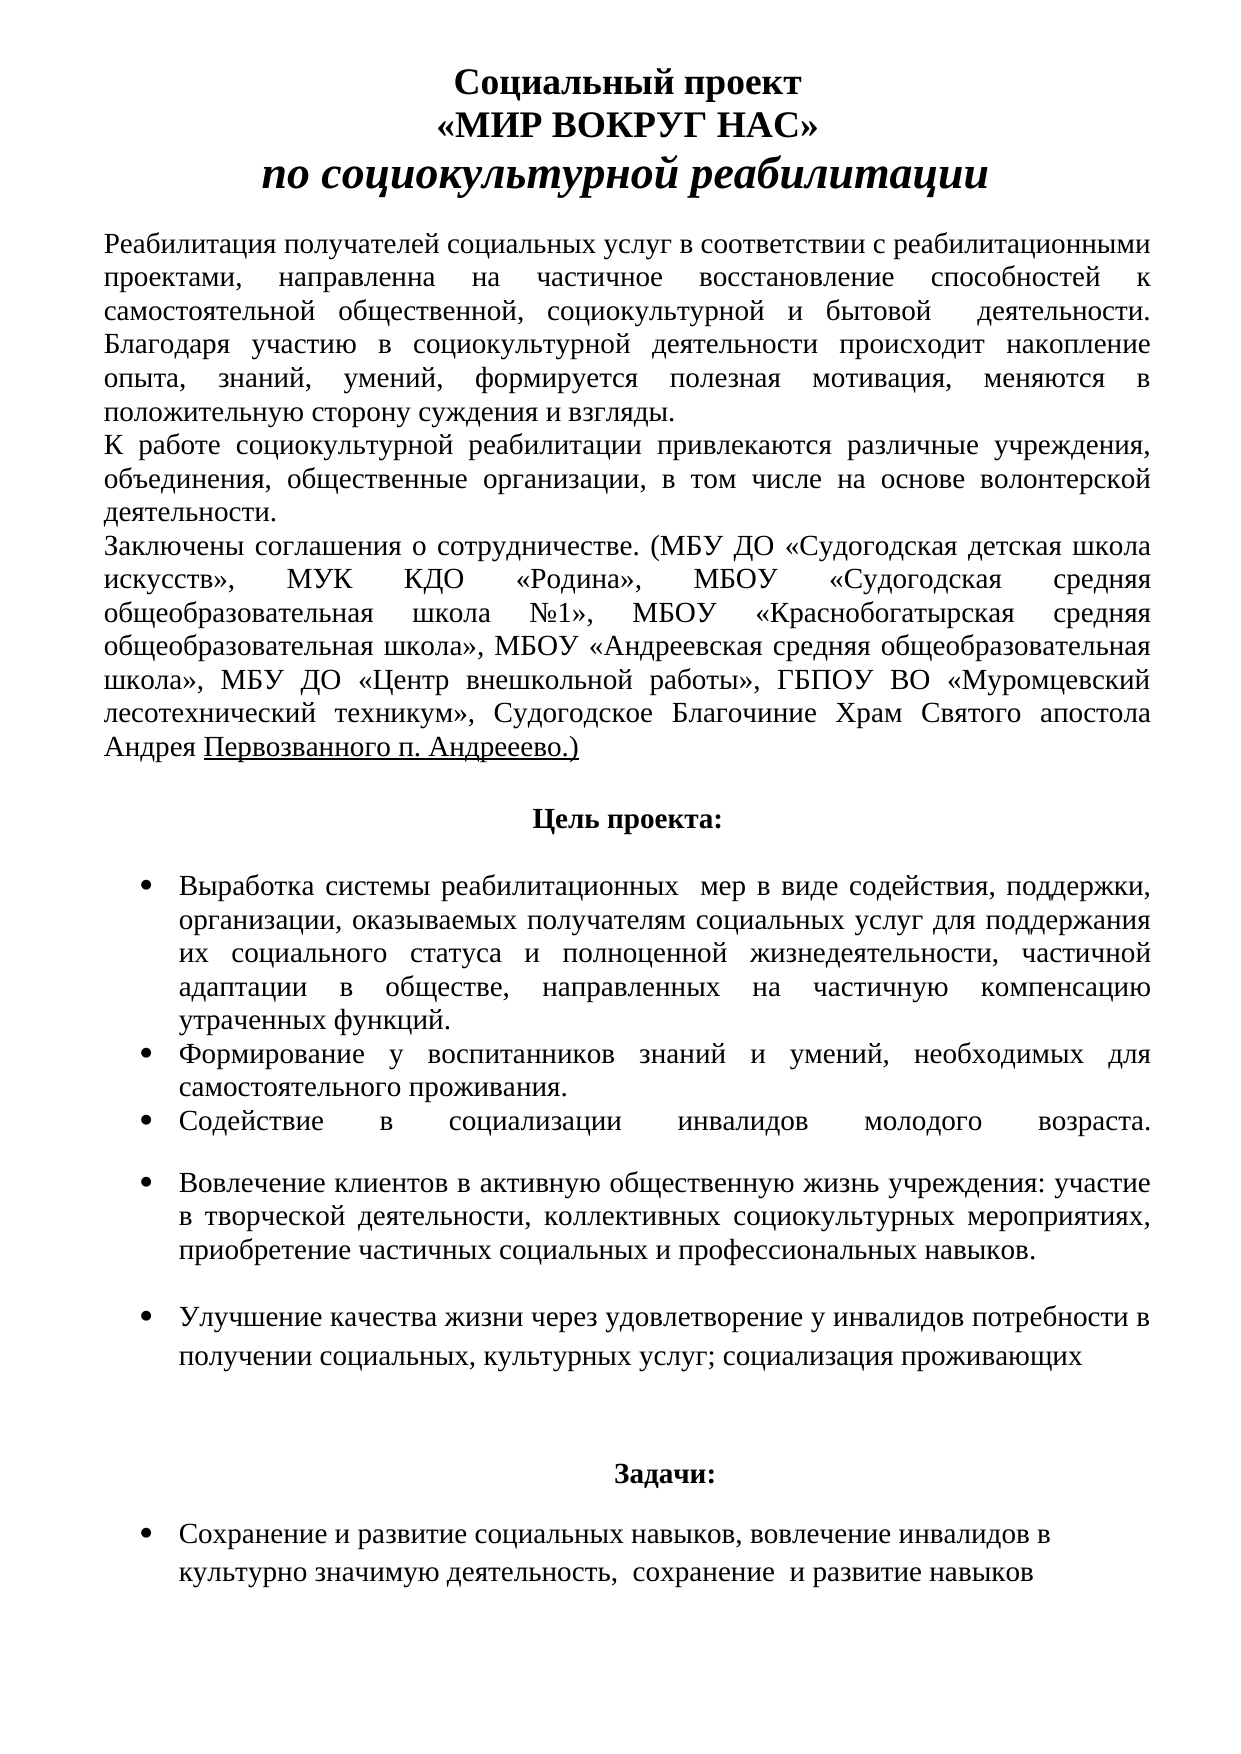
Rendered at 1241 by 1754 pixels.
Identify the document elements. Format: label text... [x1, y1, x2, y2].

list Улучшение качества жизни через удовлетворение у инвалидов потребности в получении социальных, культурных услуг; социализация проживающих [141, 1299, 1152, 1371]
list Содействие в социализации инвалидов молодого возраста. [141, 1103, 1152, 1165]
text Задачи: [178, 1456, 1152, 1490]
text Социальный проект [103, 59, 1152, 102]
text «МИР ВОКРУГ НАС» [103, 102, 1152, 145]
text по социокультурной реабилитации [103, 145, 1152, 198]
text Заключены соглашения о сотрудничестве. (МБУ ДО «Судогодская детская школа искусств», МУК КДО «Родина», МБОУ «Судогодская средняя общеобразовательная школа №1», МБОУ «Краснобогатырская средняя общеобразовательная школа», МБОУ «Андреевская средняя общеобразовательная школа», МБУ ДО «Центр внешкольной работы», ГБПОУ ВО «Муромцевский лесотехнический техникум», Судогодское Благочиние Храм Святого апостола Андрея Первозванного п. Андрееево.) [103, 528, 1152, 763]
text Цель проекта: [103, 801, 1152, 834]
list Выработка системы реабилитационных мер в виде содействия, поддержки, организации, оказываемых получателям социальных услуг для поддержания их социального статуса и полноценной жизнедеятельности, частичной адаптации в обществе, направленных на частичную компенсацию утраченных функций. [141, 868, 1152, 1036]
list Формирование у воспитанников знаний и умений, необходимых для самостоятельного проживания. [141, 1036, 1152, 1103]
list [141, 1516, 1152, 1588]
text Реабилитация получателей социальных услуг в соответствии с реабилитационными проектами, направленна на частичное восстановление способностей к самостоятельной общественной, социокультурной и бытовой деятельности. Благодаря участию в социокультурной деятельности происходит накопление опыта, знаний, умений, формируется полезная мотивация, меняются в положительную сторону суждения и взгляды. [103, 226, 1152, 427]
text К работе социокультурной реабилитации привлекаются различные учреждения, объединения, общественные организации, в том числе на основе волонтерской деятельности. [103, 427, 1152, 528]
list Вовлечение клиентов в активную общественную жизнь учреждения: участие в творческой деятельности, коллективных социокультурных мероприятиях, приобретение частичных социальных и профессиональных навыков. [141, 1165, 1152, 1266]
